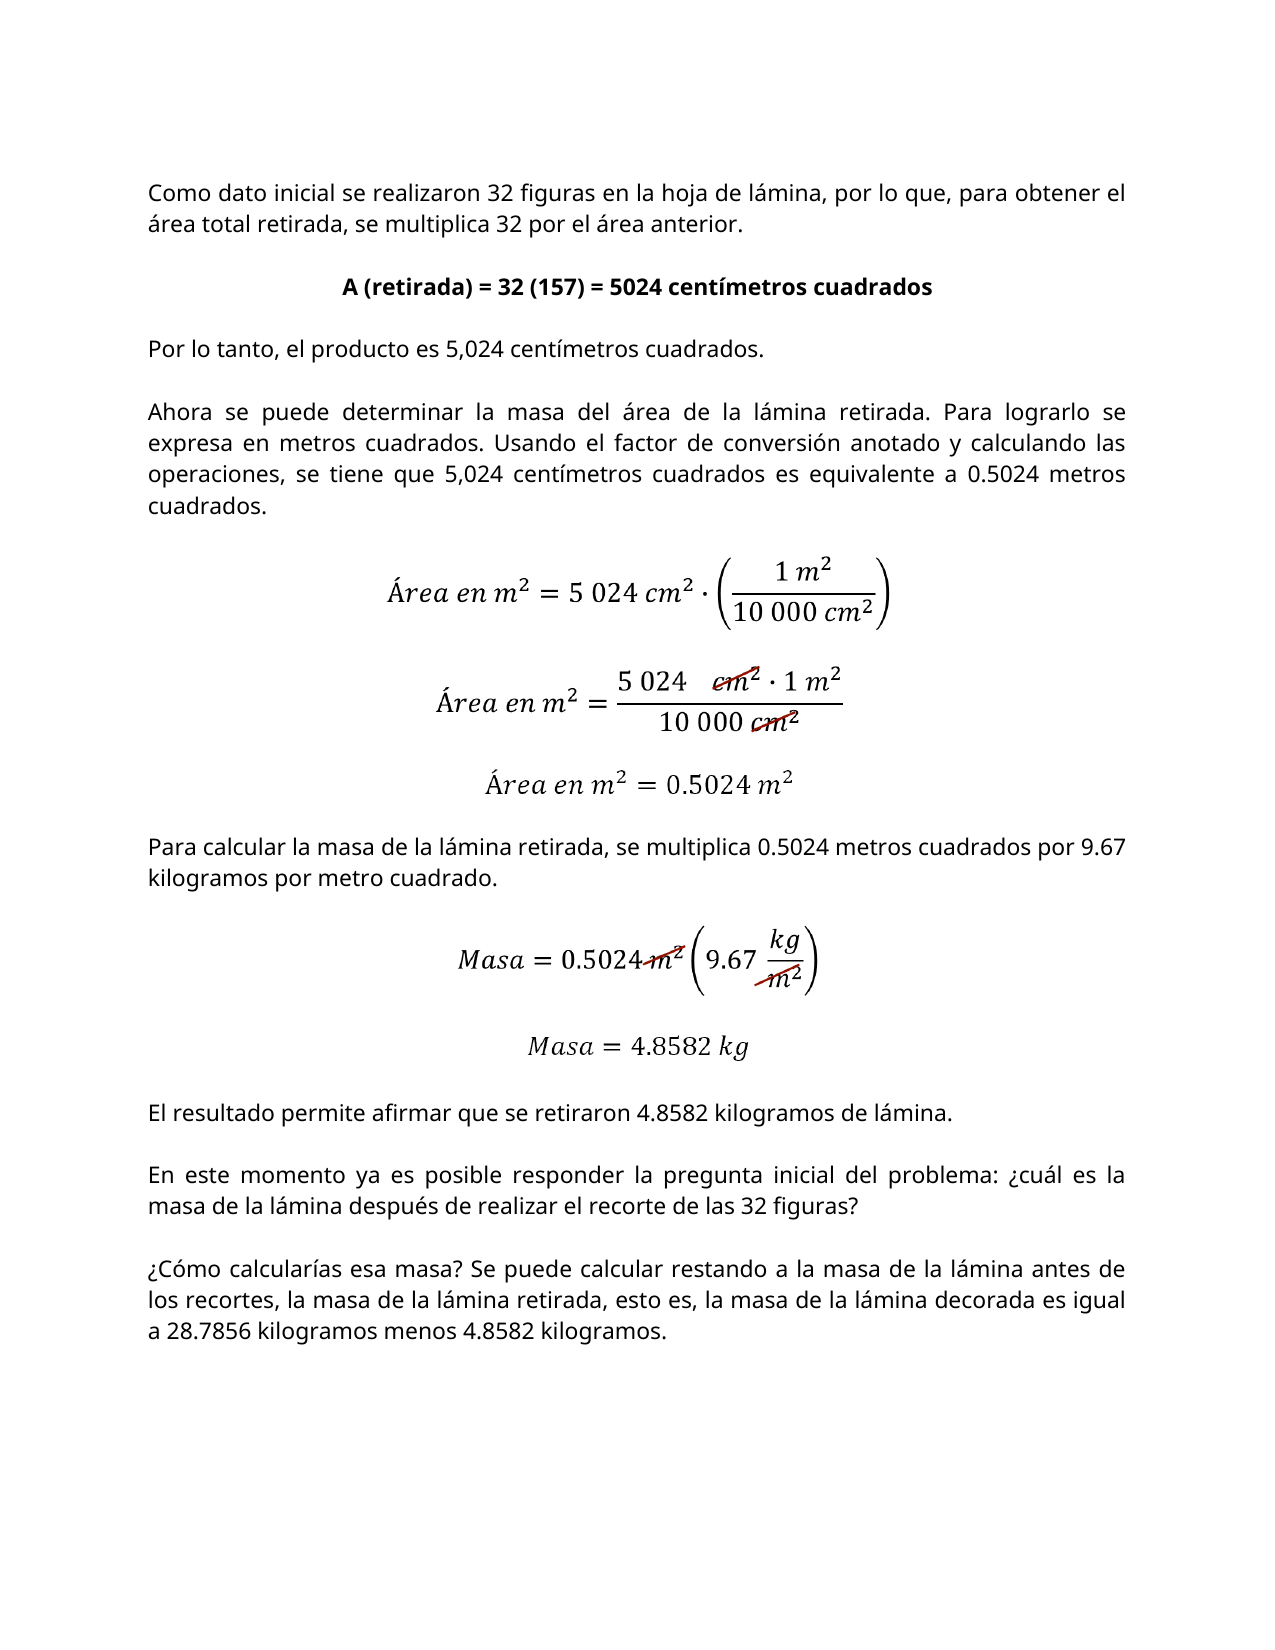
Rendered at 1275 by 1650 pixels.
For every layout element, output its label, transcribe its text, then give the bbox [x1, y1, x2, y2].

picture [446, 924, 829, 1066]
text El resultado permite afirmar que se retiraron 4.8582 kilogramos de lámina. [148, 1097, 1127, 1128]
text ¿Cómo calcularías esa masa? Se puede calcular restando a la masa de la lámina antes de los recortes, la masa de la lámina retirada, esto es, la masa de la lámina decorada es igual a 28.7856 kilogramos menos 4.8582 kilogramos. [148, 1253, 1127, 1347]
picture [378, 552, 898, 800]
text En este momento ya es posible responder la pregunta inicial del problema: ¿cuál es la masa de la lámina después de realizar el recorte de las 32 figuras? [148, 1159, 1127, 1222]
text Ahora se puede determinar la masa del área de la lámina retirada. Para lograrlo se expresa en metros cuadrados. Usando el factor de conversión anotado y calculando las operaciones, se tiene que 5,024 centímetros cuadrados es equivalente a 0.5024 metros cuadrados. [148, 396, 1127, 521]
text Para calcular la masa de la lámina retirada, se multiplica 0.5024 metros cuadrados por 9.67 kilogramos por metro cuadrado. [148, 831, 1127, 893]
text Como dato inicial se realizaron 32 figuras en la hoja de lámina, por lo que, para obtener el área total retirada, se multiplica 32 por el área anterior. [148, 177, 1127, 240]
text Por lo tanto, el producto es 5,024 centímetros cuadrados. [148, 333, 1127, 365]
text A (retirada) = 32 (157) = 5024 centímetros cuadrados [148, 271, 1127, 302]
